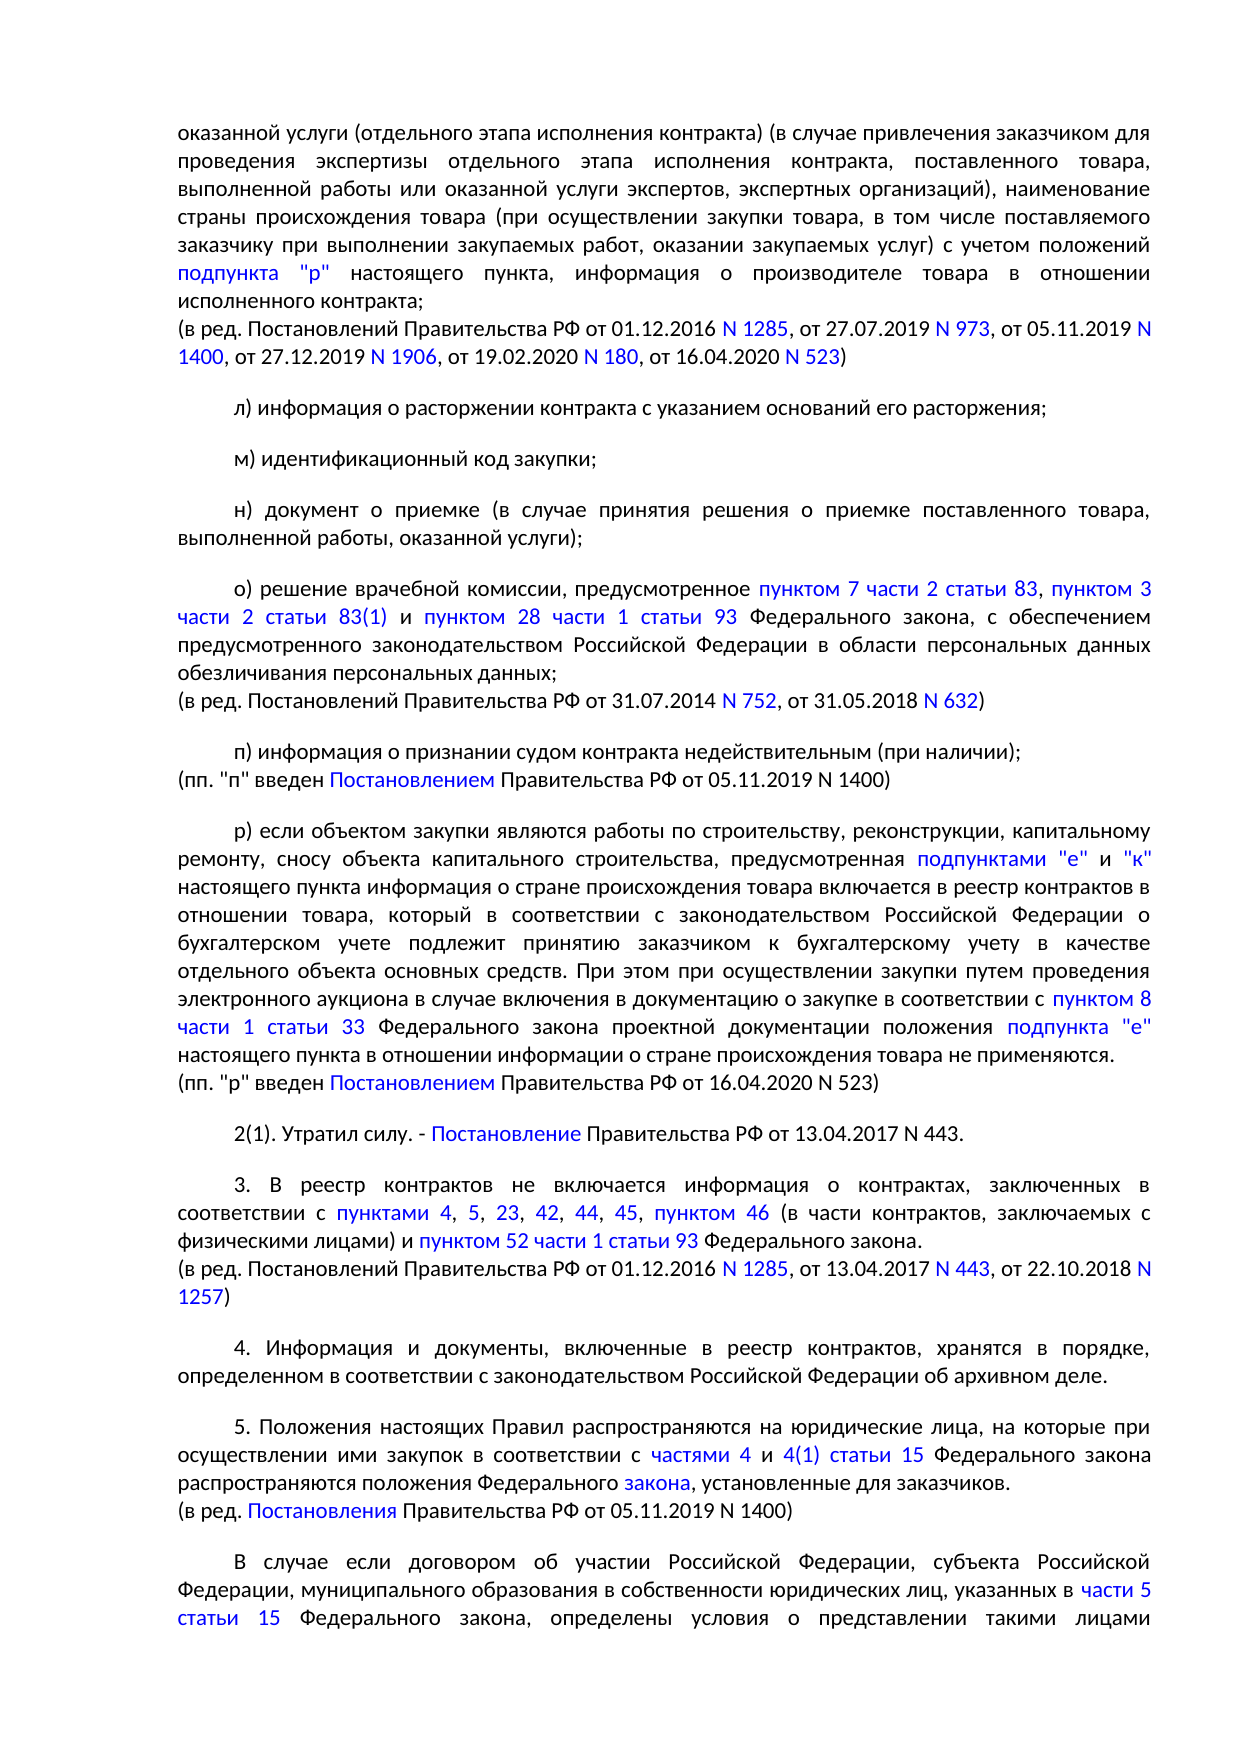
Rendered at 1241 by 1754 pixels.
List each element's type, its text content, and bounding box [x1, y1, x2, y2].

text (в ред. Постановлений Правительства РФ от 01.12.2016 N 1285, от 27.07.2019 N 973, от 05.11.2019 N 1400, от 27.12.2019 N 1906, от 19.02.2020 N 180, от 16.04.2020 N 523) [177, 314, 1152, 370]
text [177, 118, 1152, 314]
text (в ред. Постановлений Правительства РФ от 31.07.2014 N 752, от 31.05.2018 N 632) [177, 686, 1152, 714]
text п) информация о признании судом контракта недействительным (при наличии); [177, 737, 1152, 765]
text 2(1). Утратил силу. - Постановление Правительства РФ от 13.04.2017 N 443. [177, 1119, 1152, 1147]
text м) идентификационный код закупки; [177, 444, 1152, 472]
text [177, 1547, 1152, 1631]
text 5. Положения настоящих Правил распространяются на юридические лица, на которые при осуществлении ими закупок в соответствии с частями 4 и 4(1) статьи 15 Федерального закона распространяются положения Федерального закона, установленные для заказчиков. [177, 1412, 1152, 1496]
text 4. Информация и документы, включенные в реестр контрактов, хранятся в порядке, определенном в соответствии с законодательством Российской Федерации об архивном деле. [177, 1333, 1152, 1389]
text (в ред. Постановления Правительства РФ от 05.11.2019 N 1400) [177, 1496, 1152, 1524]
text (пп. "р" введен Постановлением Правительства РФ от 16.04.2020 N 523) [177, 1068, 1152, 1096]
text (в ред. Постановлений Правительства РФ от 01.12.2016 N 1285, от 13.04.2017 N 443, от 22.10.2018 N 1257) [177, 1254, 1152, 1310]
text 3. В реестр контрактов не включается информация о контрактах, заключенных в соответствии с пунктами 4, 5, 23, 42, 44, 45, пунктом 46 (в части контрактов, заключаемых с физическими лицами) и пунктом 52 части 1 статьи 93 Федерального закона. [177, 1170, 1152, 1254]
text р) если объектом закупки являются работы по строительству, реконструкции, капитальному ремонту, сносу объекта капитального строительства, предусмотренная подпунктами "е" и "к" настоящего пункта информация о стране происхождения товара включается в реестр контрактов в отношении товара, который в соответствии с законодательством Российской Федерации о бухгалтерском учете подлежит принятию заказчиком к бухгалтерскому учету в качестве отдельного объекта основных средств. При этом при осуществлении закупки путем проведения электронного аукциона в случае включения в документацию о закупке в соответствии с пунктом 8 части 1 статьи 33 Федерального закона проектной документации положения подпункта "е" настоящего пункта в отношении информации о стране происхождения товара не применяются. [177, 816, 1152, 1068]
text о) решение врачебной комиссии, предусмотренное пунктом 7 части 2 статьи 83, пунктом 3 части 2 статьи 83(1) и пунктом 28 части 1 статьи 93 Федерального закона, с обеспечением предусмотренного законодательством Российской Федерации в области персональных данных обезличивания персональных данных; [177, 574, 1152, 686]
text л) информация о расторжении контракта с указанием оснований его расторжения; [177, 393, 1152, 421]
text н) документ о приемке (в случае принятия решения о приемке поставленного товара, выполненной работы, оказанной услуги); [177, 495, 1152, 551]
text (пп. "п" введен Постановлением Правительства РФ от 05.11.2019 N 1400) [177, 765, 1152, 793]
